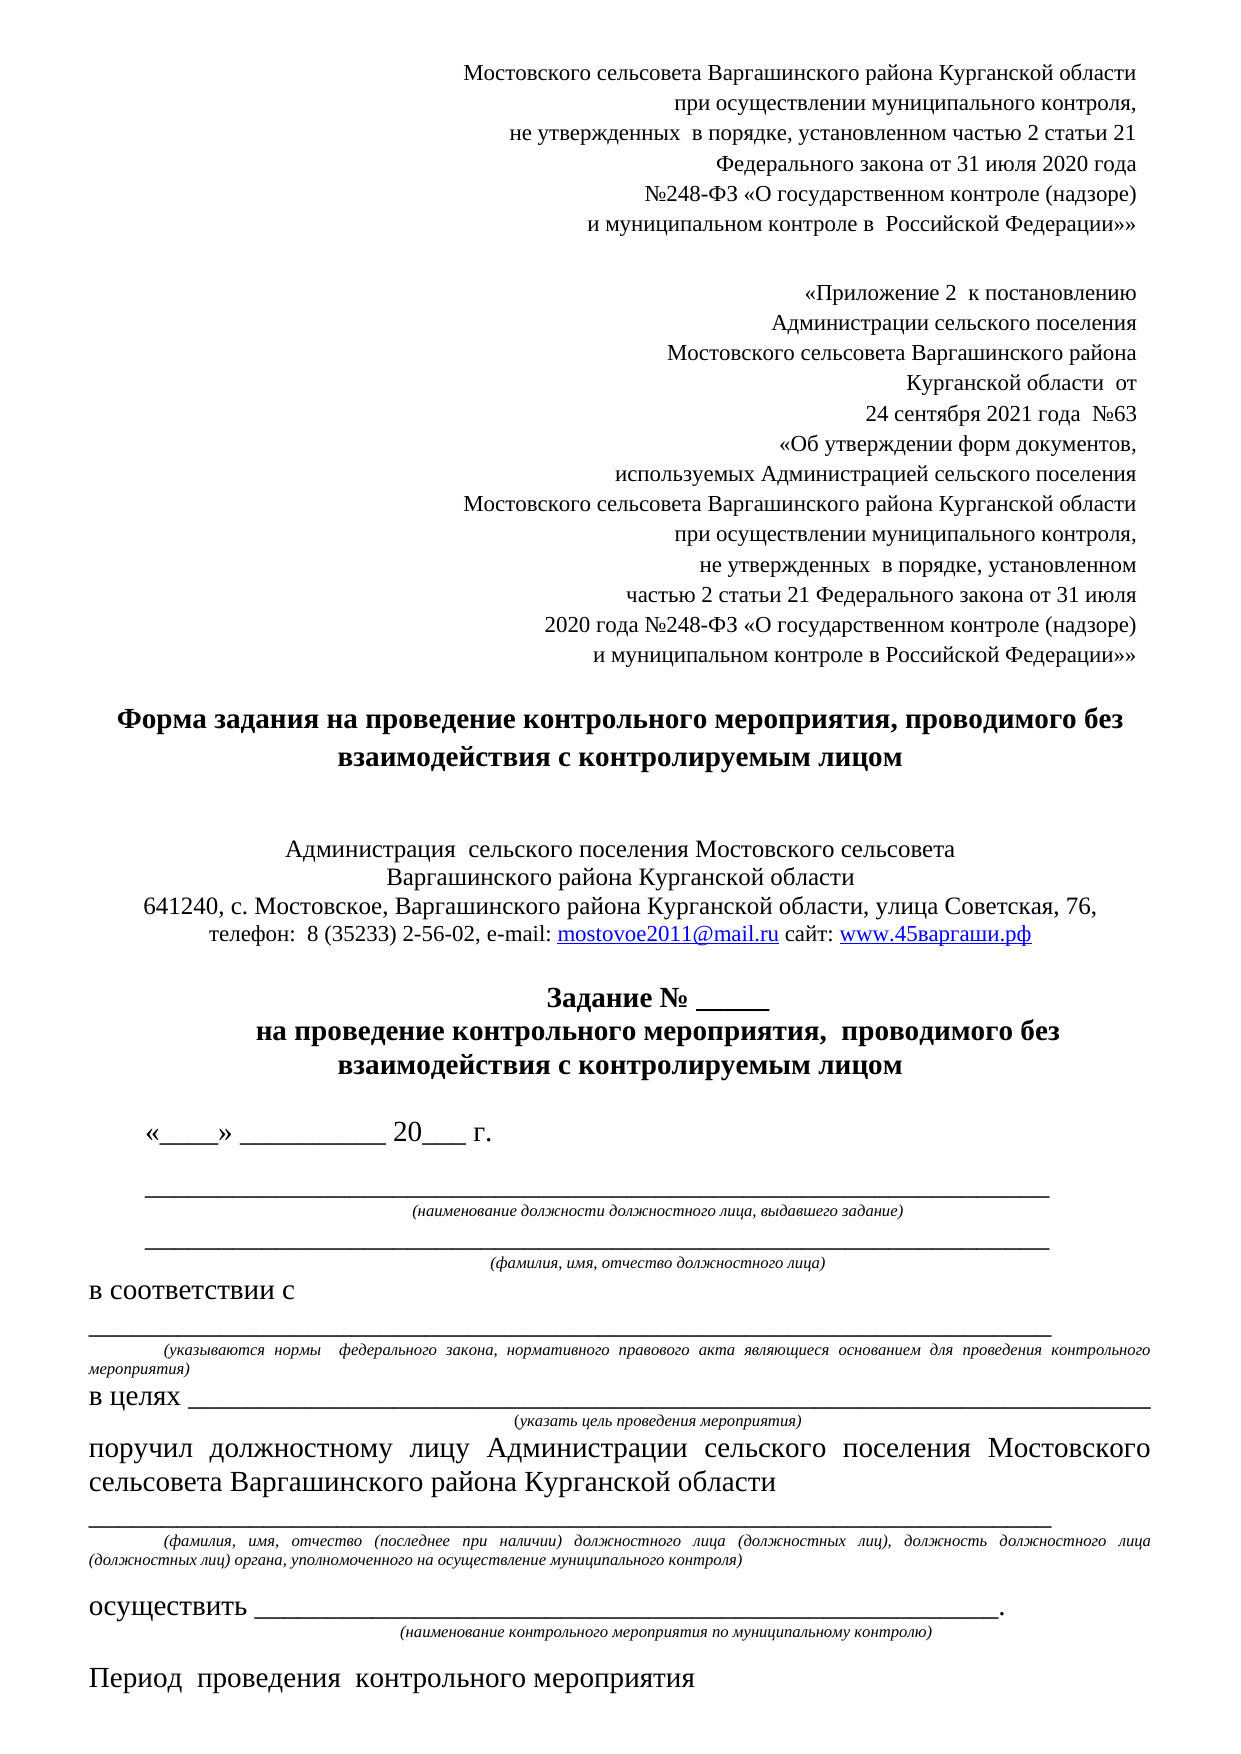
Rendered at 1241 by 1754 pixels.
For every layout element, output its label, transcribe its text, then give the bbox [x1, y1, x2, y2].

text 24 сентября 2021 года №63 [89, 400, 1137, 426]
text Задание № _____ [89, 980, 1152, 1013]
text используемых Администрацией сельского поселения [89, 460, 1137, 486]
text Мостовского сельсовета Варгашинского района Курганской области [89, 490, 1137, 517]
text Администрации сельского поселения [89, 309, 1137, 335]
text на проведение контрольного мероприятия, проводимого без взаимодействия с контролируемым лицом [89, 1013, 1152, 1081]
text при осуществлении муниципального контроля, [89, 89, 1137, 116]
text «Об утверждении форм документов, [89, 430, 1137, 456]
text в целях __________________________________________________________________ [89, 1378, 1152, 1411]
text __________________________________________________________________ [89, 1497, 1152, 1531]
text Форма задания на проведение контрольного мероприятия, проводимого без взаимодействия с контролируемым лицом [89, 701, 1152, 773]
text (указать цель проведения мероприятия) [89, 1411, 1152, 1430]
text Курганской области от [89, 369, 1137, 396]
text осуществить ___________________________________________________. [89, 1588, 1152, 1622]
text ______________________________________________________________ [89, 1219, 1152, 1253]
text частью 2 статьи 21 Федерального закона от 31 июля [89, 581, 1137, 607]
text 641240, с. Мостовское, Варгашинского района Курганской области, улица Советская, 76, [89, 891, 1152, 920]
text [89, 1660, 1152, 1694]
text и муниципальном контроле в Российской Федерации»» [89, 641, 1137, 668]
text в соответствии с __________________________________________________________________ [89, 1272, 1152, 1339]
text (указываются нормы федерального закона, нормативного правового акта являющиеся основанием для проведения контрольного мероприятия) [89, 1339, 1152, 1378]
text (наименование должности должностного лица, выдавшего задание) [89, 1200, 1152, 1219]
text телефон: 8 (35233) 2-56-02, e-mail: mostovoe2011@mail.ru сайт: www.45варгаши.рф [89, 920, 1152, 946]
text Администрация сельского поселения Мостовского сельсовета [89, 834, 1152, 862]
text ______________________________________________________________ [89, 1167, 1152, 1200]
text (фамилия, имя, отчество (последнее при наличии) должностного лица (должностных лиц), должность должностного лица (должностных лиц) органа, уполномоченного на осуществление муниципального контроля) [89, 1531, 1152, 1569]
text (наименование контрольного мероприятия по муниципальному контролю) [325, 1622, 1152, 1641]
text «Приложение 2 к постановлению [89, 279, 1137, 305]
text Мостовского сельсовета Варгашинского района [89, 339, 1137, 366]
text Федерального закона от 31 июля 2020 года [89, 150, 1137, 176]
text Мостовского сельсовета Варгашинского района Курганской области [89, 59, 1137, 85]
text и муниципальном контроле в Российской Федерации»» [89, 210, 1137, 236]
text не утвержденных в порядке, установленном частью 2 статьи 21 [89, 119, 1137, 146]
text не утвержденных в порядке, установленном [89, 551, 1137, 577]
text Варгашинского района Курганской области [89, 862, 1152, 891]
text №248-ФЗ «О государственном контроле (надзоре) [89, 180, 1137, 206]
text поручил должностному лицу Администрации сельского поселения Мостовского сельсовета Варгашинского района Курганской области [89, 1430, 1152, 1497]
text при осуществлении муниципального контроля, [89, 521, 1137, 547]
text 2020 года №248-ФЗ «О государственном контроле (надзоре) [89, 611, 1137, 637]
text «____» __________ 20___ г. [89, 1114, 1152, 1148]
text (фамилия, имя, отчество должностного лица) [89, 1253, 1152, 1272]
